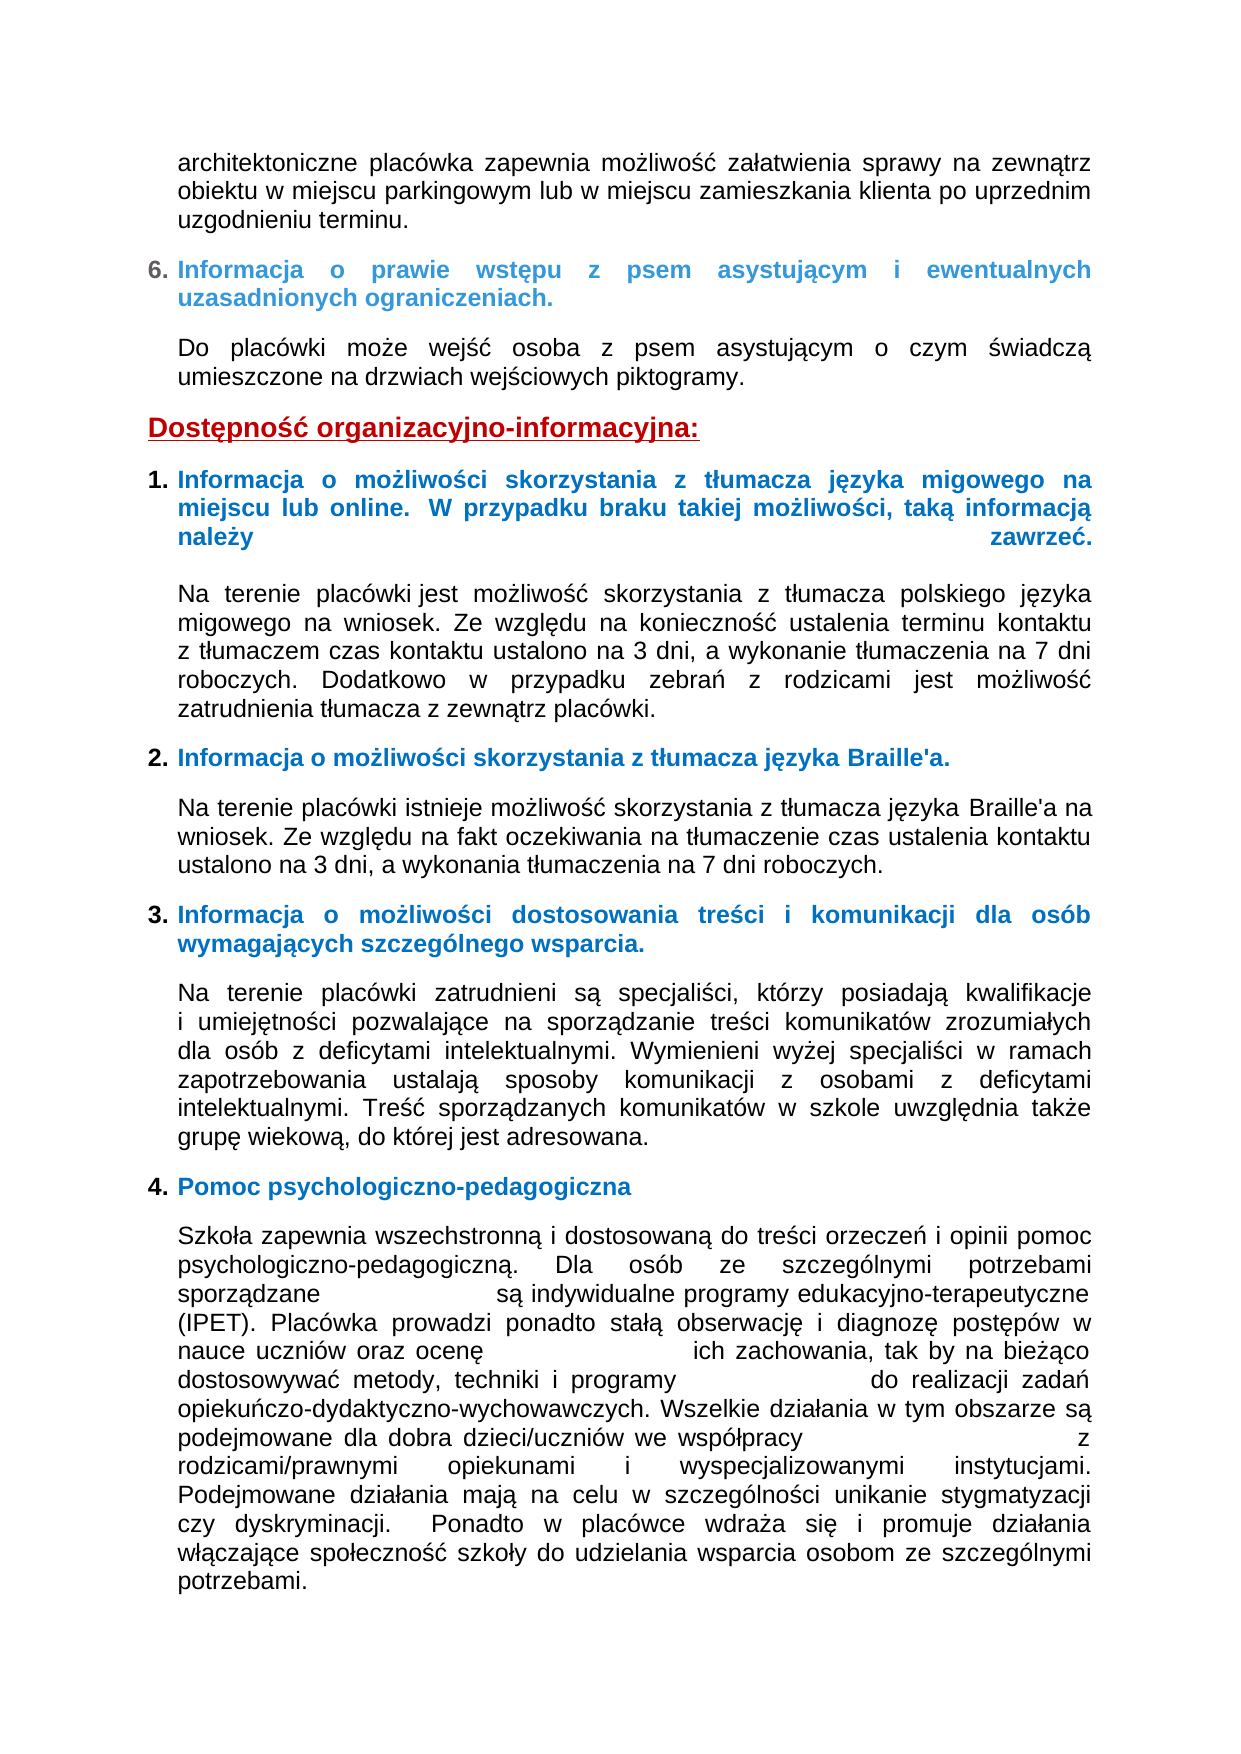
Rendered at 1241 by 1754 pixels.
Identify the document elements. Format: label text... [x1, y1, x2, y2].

text Na terenie placówki jest możliwość skorzystania z tłumacza polskiego języka migowego na wniosek. Ze względu na konieczność ustalenia terminu kontaktu z tłumaczem czas kontaktu ustalono na 3 dni, a wykonanie tłumaczenia na 7 dni roboczych. Dodatkowo w przypadku zebrań z rodzicami jest możliwość zatrudnienia tłumacza z zewnątrz placówki. [177, 579, 1093, 723]
text Dostępność organizacyjno-informacyjna: [148, 411, 1093, 444]
list Informacja o możliwości skorzystania z tłumacza języka migowego na miejscu lub online. W przypadku braku takiej możliwości, taką informacją należy zawrzeć. [148, 464, 1093, 579]
text Szkoła zapewnia wszechstronną i dostosowaną do treści orzeczeń i opinii pomoc psychologiczno-pedagogiczną. Dla osób ze szczególnymi potrzebami sporządzane są indywidualne programy edukacyjno-terapeutyczne (IPET). Placówka prowadzi ponadto stałą obserwację i diagnozę postępów w nauce uczniów oraz ocenę ich zachowania, tak by na bieżąco dostosowywać metody, techniki i programy do realizacji zadań opiekuńczo-dydaktyczno-wychowawczych. Wszelkie działania w tym obszarze są podejmowane dla dobra dzieci/uczniów we współpracy z rodzicami/prawnymi opiekunami i wyspecjalizowanymi instytucjami. Podejmowane działania mają na celu w szczególności unikanie stygmatyzacji czy dyskryminacji. Ponadto w placówce wdraża się i promuje działania włączające społeczność szkoły do udzielania wsparcia osobom ze szczególnymi potrzebami. [177, 1221, 1093, 1595]
list Informacja o możliwości skorzystania z tłumacza języka Braille'a. [148, 743, 1093, 772]
list Informacja o prawie wstępu z psem asystującym i ewentualnych uzasadnionych ograniczeniach. [148, 255, 1093, 312]
list Pomoc psychologiczno-pedagogiczna [148, 1172, 1093, 1201]
list Informacja o możliwości dostosowania treści i komunikacji dla osób wymagających szczególnego wsparcia. [148, 900, 1093, 958]
text Na terenie placówki istnieje możliwość skorzystania z tłumacza języka Braille'a na wniosek. Ze względu na fakt oczekiwania na tłumaczenie czas ustalenia kontaktu ustalono na 3 dni, a wykonania tłumaczenia na 7 dni roboczych. [177, 793, 1093, 879]
text Na terenie placówki zatrudnieni są specjaliści, którzy posiadają kwalifikacje i umiejętności pozwalające na sporządzanie treści komunikatów zrozumiałych dla osób z deficytami intelektualnymi. Wymienieni wyżej specjaliści w ramach zapotrzebowania ustalają sposoby komunikacji z osobami z deficytami intelektualnymi. Treść sporządzanych komunikatów w szkole uwzględnia także grupę wiekową, do której jest adresowana. [177, 978, 1093, 1151]
text Do placówki może wejść osoba z psem asystującym o czym świadczą umieszczone na drzwiach wejściowych piktogramy. [177, 333, 1093, 391]
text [177, 148, 1093, 234]
